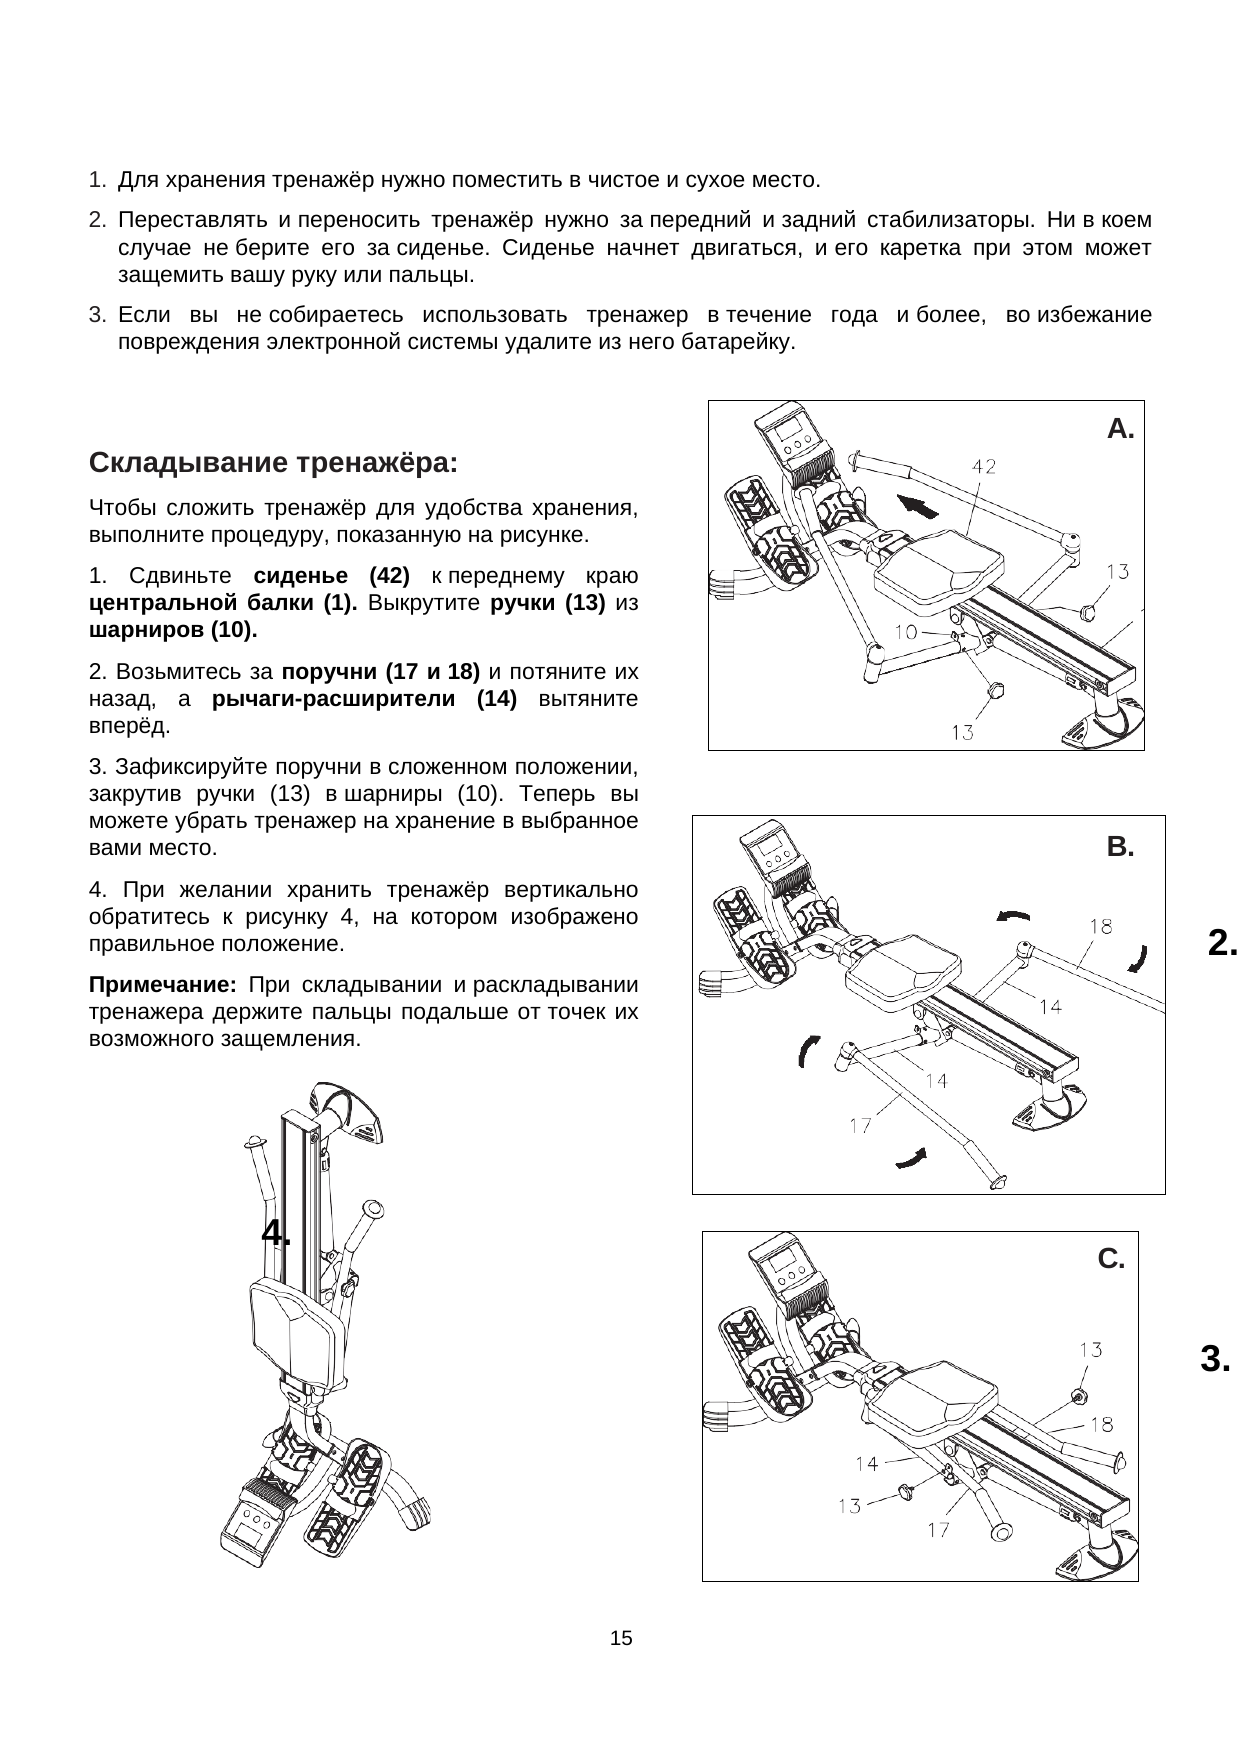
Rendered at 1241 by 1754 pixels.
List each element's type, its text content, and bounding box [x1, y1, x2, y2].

text Чтобы сложить тренажёр для удобства хранения, выполните процедуру, показанную на рисунке. [88, 494, 639, 547]
text Примечание: При складывании и раскладывании тренажера держите пальцы подальше от точек их возможного защемления. [88, 971, 639, 1051]
text 4. При желании хранить тренажёр вертикально обратитесь к рисунку 4, на котором изображено правильное положение. [88, 876, 639, 956]
picture [220, 1082, 431, 1568]
text 1. Сдвиньте сиденье (42) к переднему краю центральной балки (1). Выкрутите ручки (13) из шарниров (10). [88, 562, 639, 643]
subtitle Складывание тренажёра: [88, 445, 638, 479]
picture [709, 401, 1144, 750]
list Если вы не собираетесь использовать тренажер в течение года и более, во избежание повреждения электронной системы удалите из него батарейку. [88, 301, 1152, 354]
picture [703, 1232, 1138, 1581]
picture [693, 816, 1165, 1194]
text 2. Возьмитесь за поручни (17 и 18) и потяните их назад, а рычаги-расширители (14) вытяните вперёд. [88, 658, 639, 738]
text 3. Зафиксируйте поручни в сложенном положении, закрутив ручки (13) в шарниры (10). Теперь вы можете убрать тренажер на хранение в выбранное вами место. [88, 753, 639, 861]
list Для хранения тренажёр нужно поместить в чистое и сухое место. [88, 166, 1152, 193]
list Переставлять и переносить тренажёр нужно за передний и задний стабилизаторы. Ни в коем случае не берите его за сиденье. Сиденье начнет двигаться, и его каретка при этом может защемить вашу руку или пальцы. [88, 206, 1152, 287]
